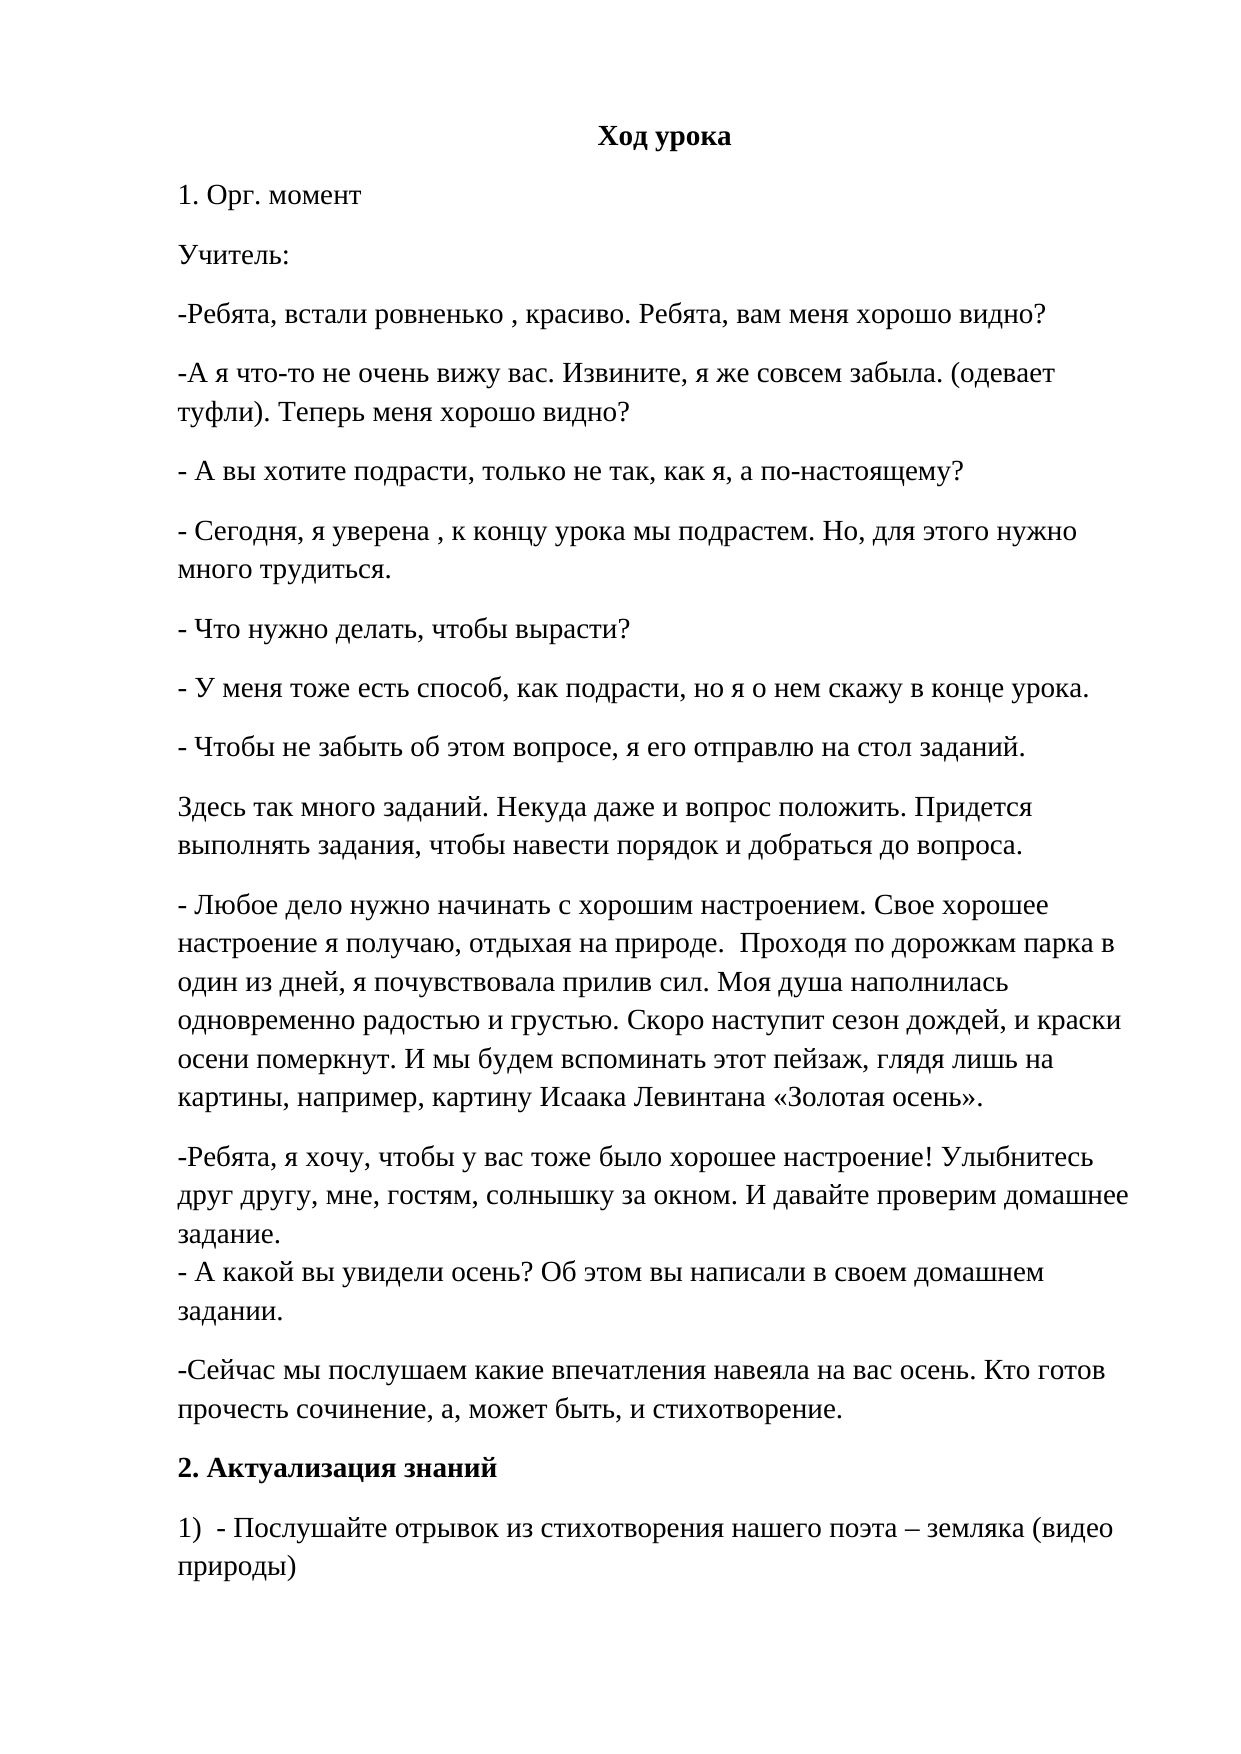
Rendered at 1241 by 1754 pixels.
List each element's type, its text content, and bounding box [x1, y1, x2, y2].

text -Ребята, я хочу, чтобы у вас тоже было хорошее настроение! Улыбнитесь друг другу, мне, гостям, солнышку за окном. И давайте проверим домашнее задание. [177, 1139, 1152, 1249]
text 1) - Послушайте отрывок из стихотворения нашего поэта – земляка (видео природы) [177, 1510, 1152, 1582]
text Здесь так много заданий. Некуда даже и вопрос положить. Придется выполнять задания, чтобы навести порядок и добраться до вопроса. [177, 789, 1152, 861]
text - А вы хотите подрасти, только не так, как я, а по-настоящему? [177, 453, 1152, 487]
text Ход урока [177, 118, 1152, 152]
text Учитель: [177, 237, 1152, 270]
text -А я что-то не очень вижу вас. Извините, я же совсем забыла. (одевает туфли). Теперь меня хорошо видно? [177, 356, 1152, 428]
text - Чтобы не забыть об этом вопросе, я его отправлю на стол заданий. [177, 729, 1152, 763]
text - У меня тоже есть способ, как подрасти, но я о нем скажу в конце урока. [177, 670, 1152, 704]
text 1. Орг. момент [177, 177, 1152, 211]
text - Что нужно делать, чтобы вырасти? [177, 611, 1152, 644]
text - Сегодня, я уверена , к концу урока мы подрастем. Но, для этого нужно много трудиться. [177, 513, 1152, 585]
text -Сейчас мы послушаем какие впечатления навеяла на вас осень. Кто готов прочесть сочинение, а, может быть, и стихотворение. [177, 1352, 1152, 1424]
text - А какой вы увидели осень? Об этом вы написали в своем домашнем задании. [177, 1254, 1152, 1327]
text 2. Актуализация знаний [177, 1450, 1152, 1484]
text - Любое дело нужно начинать с хорошим настроением. Свое хорошее настроение я получаю, отдыхая на природе. Проходя по дорожкам парка в один из дней, я почувствовала прилив сил. Моя душа наполнилась одновременно радостью и грустью. Скоро наступит сезон дождей, и краски осени померкнут. И мы будем вспоминать этот пейзаж, глядя лишь на картины, например, картину Исаака Левинтана «Золотая осень». [177, 887, 1152, 1113]
text -Ребята, встали ровненько , красиво. Ребята, вам меня хорошо видно? [177, 296, 1152, 330]
